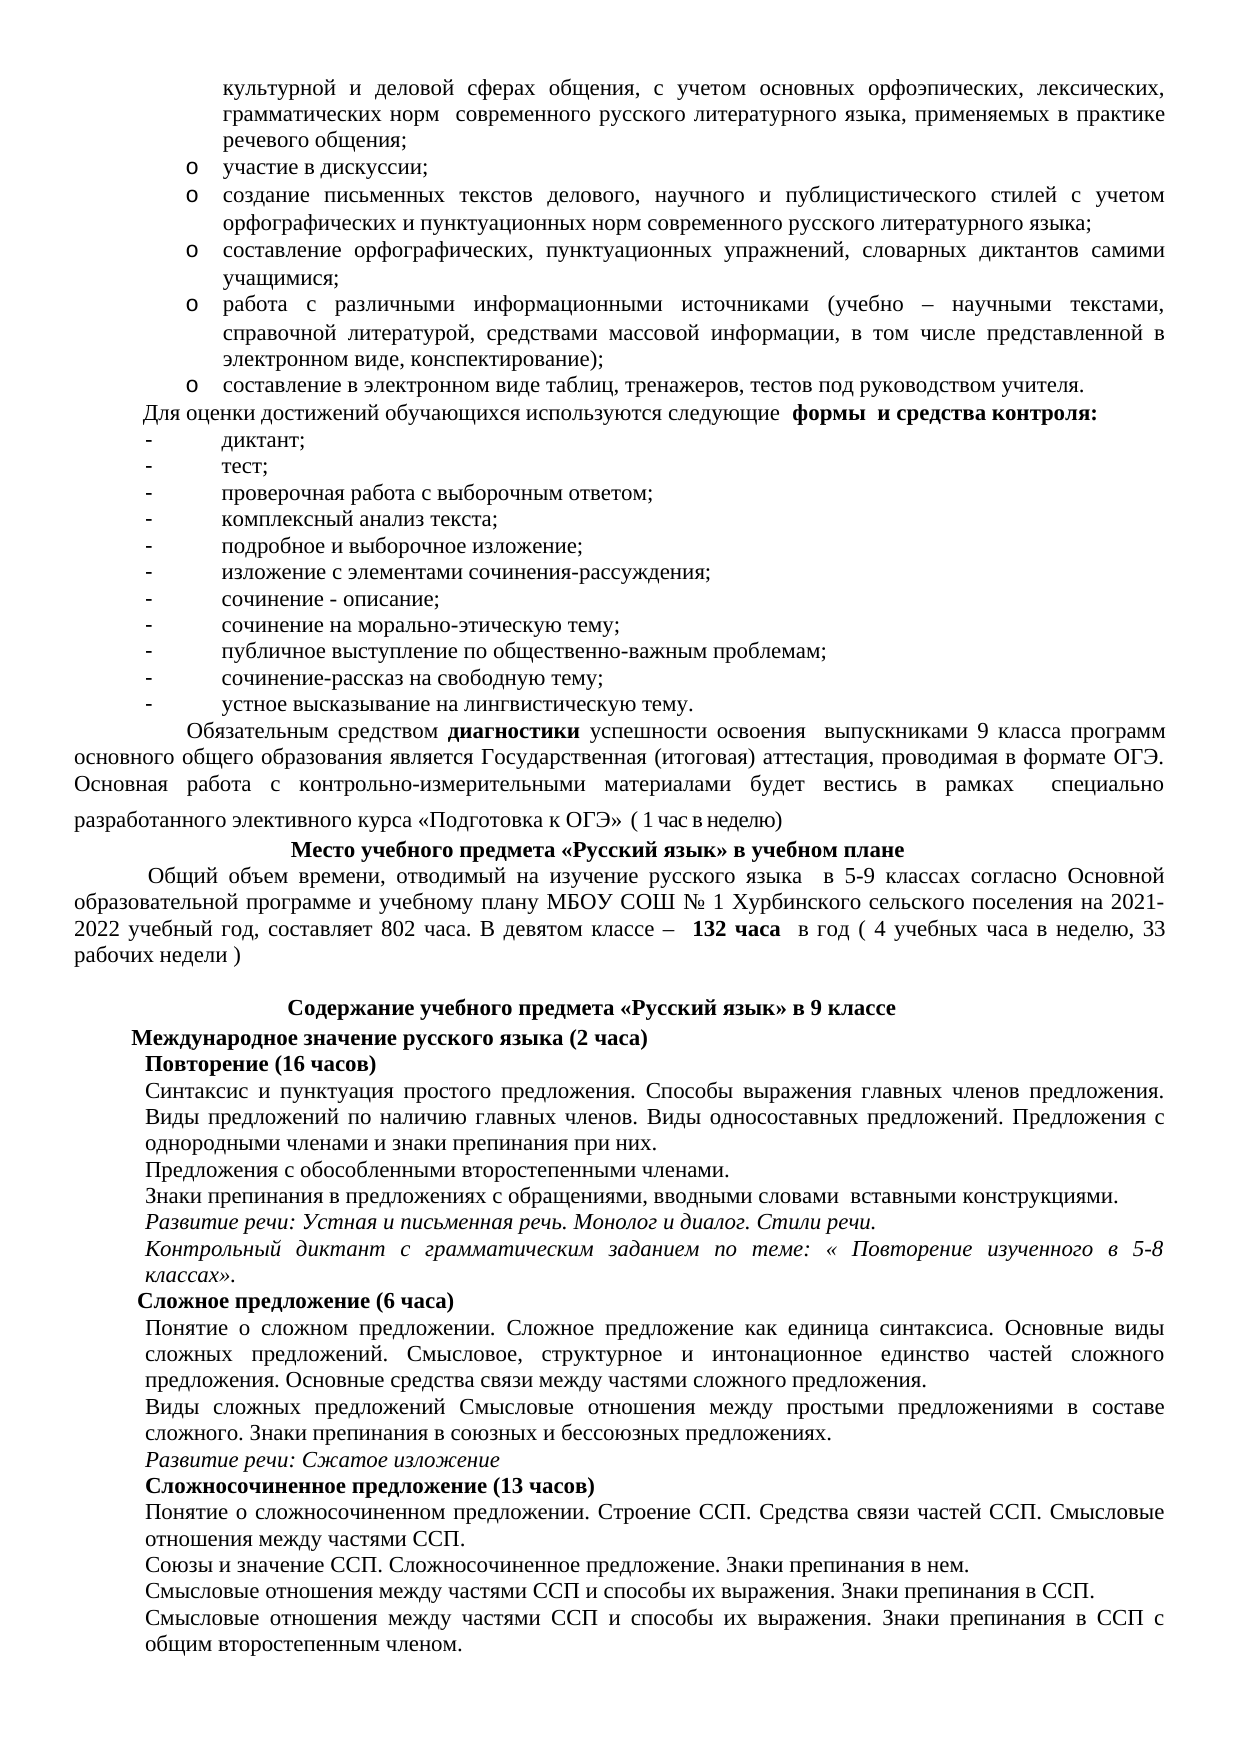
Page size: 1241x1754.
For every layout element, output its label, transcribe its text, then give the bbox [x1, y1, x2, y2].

list сочинение - описание; [74, 584, 1166, 611]
list проверочная работа с выборочным ответом; [74, 479, 1166, 505]
text Понятие о сложносочиненном предложении. Строение ССП. Средства связи частей ССП. Смысловые отношения между частями ССП. [145, 1498, 1166, 1551]
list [185, 74, 1166, 153]
text Контрольный диктант с грамматическим заданием по теме: « Повторение изученного в 5-8 классах». [145, 1235, 1166, 1287]
text Сложносочиненное предложение (13 часов) [145, 1472, 1166, 1498]
text Предложения с обособленными второстепенными членами. [145, 1156, 1166, 1182]
list создание письменных текстов делового, научного и публицистического стилей с учетом орфографических и пунктуационных норм современного русского литературного языка; [185, 181, 1166, 236]
text Содержание учебного предмета «Русский язык» в 9 классе [156, 994, 1166, 1020]
text Общий объем времени, отводимый на изучение русского языка в 5-9 классах согласно Основной образовательной программе и учебному плану МБОУ СОШ № 1 Хурбинского сельского поселения на 2021-2022 учебный год, составляет 802 часа. В девятом классе – 132 часа в год ( 4 учебных часа в неделю, 33 рабочих недели ) [74, 862, 1166, 967]
text Место учебного предмета «Русский язык» в учебном плане [74, 836, 1166, 862]
list составление в электронном виде таблиц, тренажеров, тестов под руководством учителя. [185, 371, 1166, 399]
text Сложное предложение (6 часа) [74, 1287, 1166, 1314]
list устное высказывание на лингвистическую тему. [74, 690, 1166, 717]
text Смысловые отношения между частями ССП и способы их выражения. Знаки препинания в ССП. [145, 1577, 1166, 1604]
text Международное значение русского языка (2 часа) [74, 1024, 1166, 1050]
list изложение с элементами сочинения-рассуждения; [74, 558, 1166, 584]
text Синтаксис и пунктуация простого предложения. Способы выражения главных членов предложения. Виды предложений по наличию главных членов. Виды односоставных предложений. Предложения с однородными членами и знаки препинания при них. [145, 1077, 1166, 1156]
text Для оценки достижений обучающихся используются следующие формы и средства контроля: [74, 399, 1166, 426]
list диктант; [74, 426, 1166, 452]
list сочинение на морально-этическую тему; [74, 611, 1166, 637]
text Повторение (16 часов) [145, 1050, 1166, 1077]
text Союзы и значение ССП. Сложносочиненное предложение. Знаки препинания в нем. [145, 1551, 1166, 1577]
list тест; [74, 452, 1166, 479]
list участие в дискуссии; [185, 153, 1166, 181]
list комплексный анализ текста; [74, 505, 1166, 532]
list публичное выступление по общественно-важным проблемам; [74, 637, 1166, 664]
text Знаки препинания в предложениях с обращениями, вводными словами вставными конструкциями. [145, 1182, 1166, 1208]
list составление орфографических, пунктуационных упражнений, словарных диктантов самими учащимися; [185, 236, 1166, 290]
list работа с различными информационными источниками (учебно – научными текстами, справочной литературой, средствами массовой информации, в том числе представленной в электронном виде, конспектирование); [185, 290, 1166, 371]
text Виды сложных предложений Смысловые отношения между простыми предложениями в составе сложного. Знаки препинания в союзных и бессоюзных предложениях. [145, 1393, 1166, 1446]
text Обязательным средством диагностики успешности освоения выпускниками 9 класса программ основного общего образования является Государственная (итоговая) аттестация, проводимая в формате ОГЭ. Основная работа с контрольно-измерительными материалами будет вестись в рамках специально разработанного элективного курса «Подготовка к ОГЭ» ( 1 час в неделю) [74, 717, 1166, 836]
text Развитие речи: Устная и письменная речь. Монолог и диалог. Стили речи. [145, 1208, 1166, 1235]
text Смысловые отношения между частями ССП и способы их выражения. Знаки препинания в ССП с общим второстепенным членом. [145, 1604, 1166, 1656]
text Развитие речи: Сжатое изложение [145, 1446, 1166, 1472]
list подробное и выборочное изложение; [74, 532, 1166, 558]
list сочинение-рассказ на свободную тему; [74, 664, 1166, 690]
text Понятие о сложном предложении. Сложное предложение как единица синтаксиса. Основные виды сложных предложений. Смысловое, структурное и интонационное единство частей сложного предложения. Основные средства связи между частями сложного предложения. [145, 1314, 1166, 1393]
